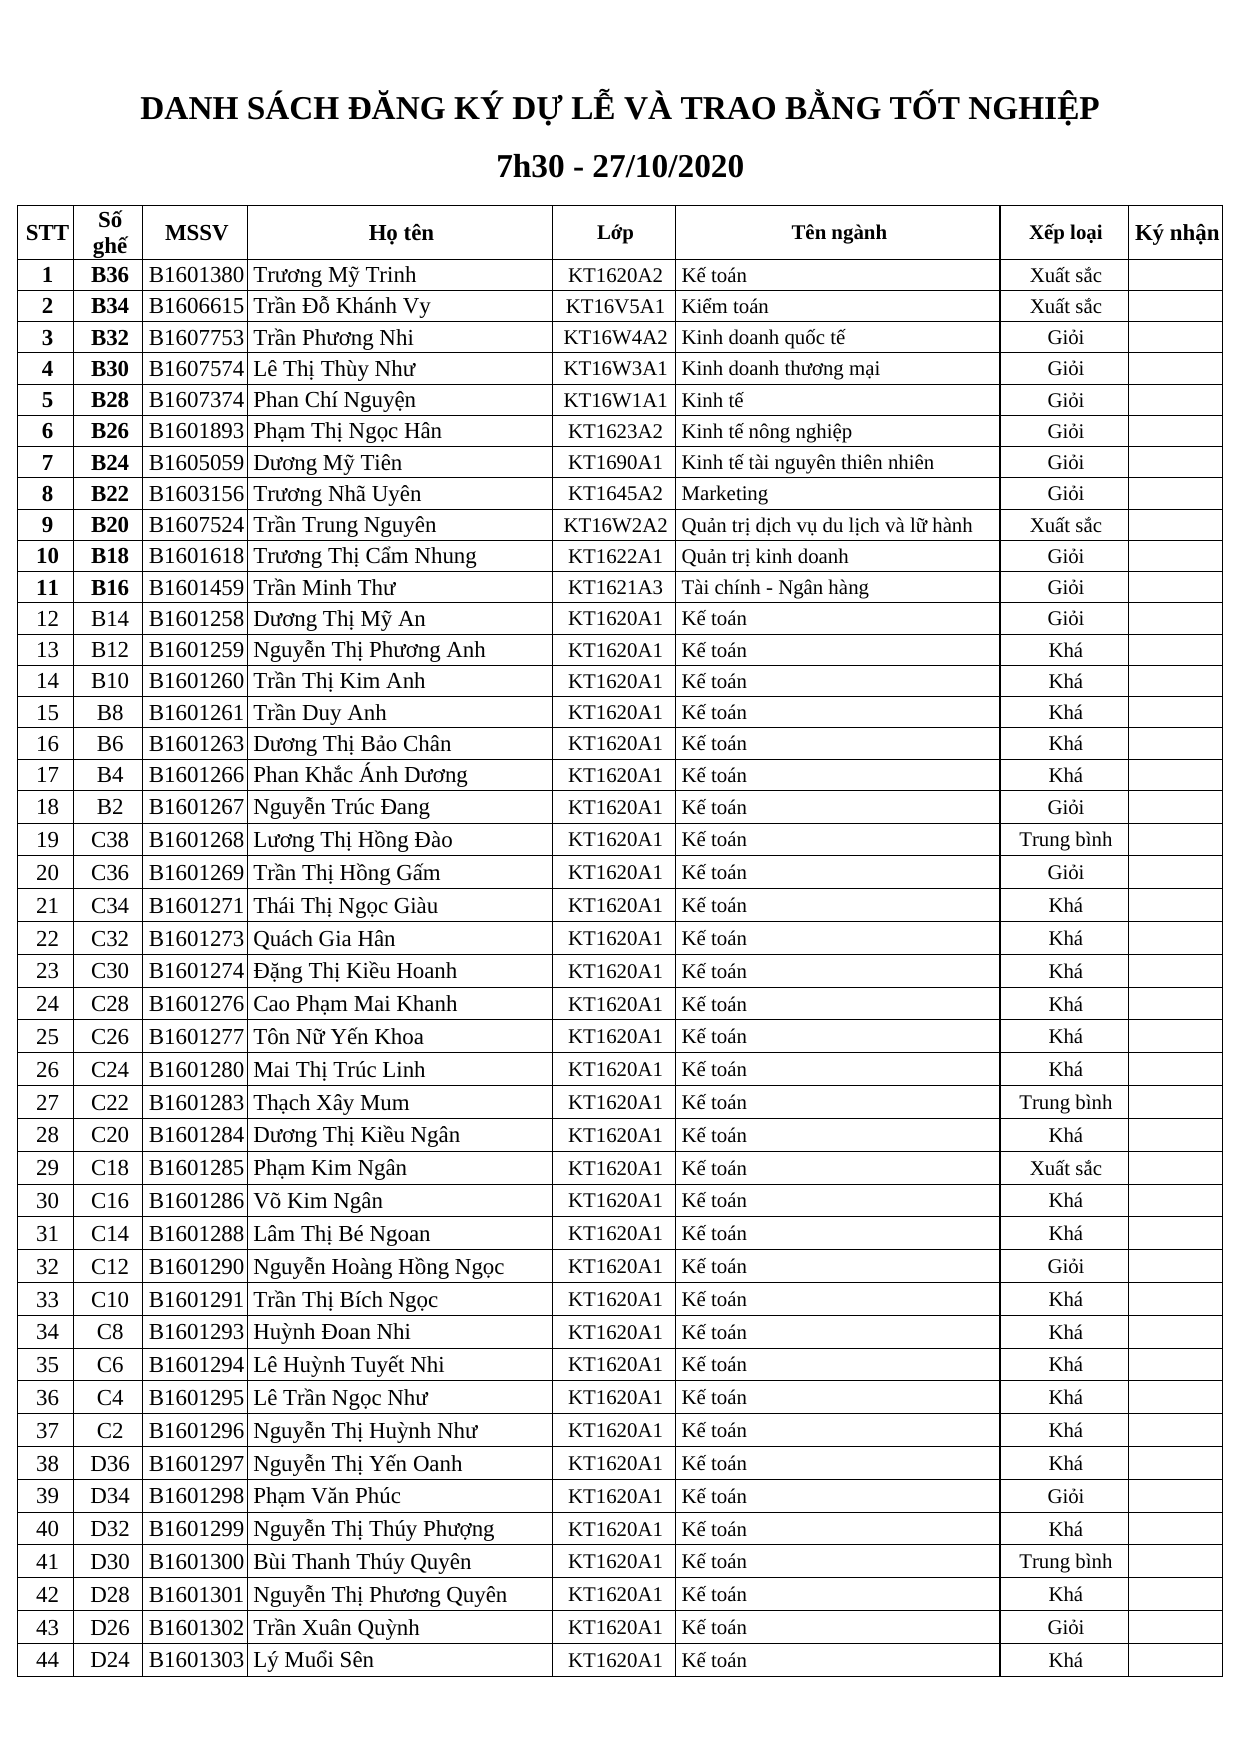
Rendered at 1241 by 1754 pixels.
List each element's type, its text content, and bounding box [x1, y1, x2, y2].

table_cell Trần Xuân Quỳnh [248, 1611, 552, 1643]
table_cell Giỏi [1001, 353, 1128, 383]
table_cell 39 [18, 1480, 73, 1512]
table_cell KT1620A1 [553, 666, 675, 696]
table_cell 38 [18, 1447, 73, 1479]
table_cell Kế toán [676, 1578, 999, 1610]
table_cell Khá [1001, 1578, 1128, 1610]
table_cell Nguyễn Thị Yến Oanh [248, 1447, 552, 1479]
table_cell Dương Thị Bảo Chân [248, 728, 552, 758]
table_cell Tôn Nữ Yến Khoa [248, 1020, 552, 1052]
table_cell [1129, 1545, 1222, 1577]
table_cell KT1620A1 [553, 697, 675, 727]
table_cell Khá [1001, 1349, 1128, 1380]
table_cell KT1620A1 [553, 1447, 675, 1479]
table_cell D26 [74, 1611, 142, 1643]
table_cell Giỏi [1001, 572, 1128, 602]
table_cell Khá [1001, 1381, 1128, 1413]
table_cell B1601269 [143, 856, 247, 888]
table_cell [1129, 1020, 1222, 1052]
table_cell Trương Thị Cẩm Nhung [248, 541, 552, 571]
table_cell [1129, 988, 1222, 1019]
table_cell KT1620A1 [553, 1086, 675, 1118]
table_header Ký nhận [1129, 206, 1222, 258]
table_cell B1606615 [143, 291, 247, 321]
table_cell C6 [74, 1349, 142, 1380]
table_cell B1601293 [143, 1316, 247, 1347]
table_cell C34 [74, 889, 142, 921]
table_cell [1129, 1119, 1222, 1151]
table_header Họ tên [248, 206, 552, 258]
table_cell D30 [74, 1545, 142, 1577]
table_cell KT16W1A1 [553, 385, 675, 415]
table_cell Trung bình [1001, 824, 1128, 855]
table_cell [1129, 1053, 1222, 1085]
table_cell [1129, 728, 1222, 758]
table_cell D28 [74, 1578, 142, 1610]
table_cell 35 [18, 1349, 73, 1380]
table_cell B1607753 [143, 322, 247, 352]
table_cell B32 [74, 322, 142, 352]
table_cell 6 [18, 416, 73, 446]
table_cell Kế toán [676, 1381, 999, 1413]
table_cell [1129, 572, 1222, 602]
table_cell [1129, 1086, 1222, 1118]
table_cell KT1620A1 [553, 1414, 675, 1446]
table_cell Kế toán [676, 603, 999, 633]
table_cell 21 [18, 889, 73, 921]
table_cell Kế toán [676, 728, 999, 758]
table_cell [1129, 824, 1222, 855]
table_cell Khá [1001, 760, 1128, 790]
table_cell Phạm Văn Phúc [248, 1480, 552, 1512]
table_cell B20 [74, 510, 142, 540]
table_cell 36 [18, 1381, 73, 1413]
table_cell KT1620A1 [553, 922, 675, 954]
table_cell Khá [1001, 1414, 1128, 1446]
table_cell 18 [18, 791, 73, 822]
table_cell Lê Thị Thùy Như [248, 353, 552, 383]
table_cell KT1620A1 [553, 1283, 675, 1315]
table_cell 24 [18, 988, 73, 1019]
table_cell 43 [18, 1611, 73, 1643]
table_cell 9 [18, 510, 73, 540]
table_cell Khá [1001, 1053, 1128, 1085]
table_cell 26 [18, 1053, 73, 1085]
text DANH SÁCH ĐĂNG KÝ DỰ LỄ VÀ TRAO BẰNG TỐT NGHIỆP [89, 89, 1152, 127]
table_cell 34 [18, 1316, 73, 1347]
table_cell [1129, 1513, 1222, 1544]
table_cell [1129, 541, 1222, 571]
table_cell Kế toán [676, 1086, 999, 1118]
table_cell C14 [74, 1217, 142, 1249]
table_cell B30 [74, 353, 142, 383]
table_cell B1601302 [143, 1611, 247, 1643]
table_cell Khá [1001, 955, 1128, 987]
table_cell 42 [18, 1578, 73, 1610]
table_cell C12 [74, 1250, 142, 1282]
table_cell Khá [1001, 1316, 1128, 1347]
table_cell Nguyễn Thị Phương Quyên [248, 1578, 552, 1610]
table_cell 7 [18, 447, 73, 477]
table_cell B1601299 [143, 1513, 247, 1544]
table_cell Kế toán [676, 1480, 999, 1512]
table_cell C38 [74, 824, 142, 855]
table_cell Kinh tế [676, 385, 999, 415]
table_cell [1129, 1381, 1222, 1413]
table_cell KT1620A1 [553, 955, 675, 987]
table_cell Khá [1001, 1513, 1128, 1544]
table_cell Kế toán [676, 635, 999, 665]
table_cell KT1620A2 [553, 260, 675, 290]
table_cell B22 [74, 478, 142, 508]
table_cell B1601303 [143, 1644, 247, 1676]
table_header STT [18, 206, 73, 258]
table_cell Kế toán [676, 1250, 999, 1282]
table_cell 25 [18, 1020, 73, 1052]
table_cell KT1620A1 [553, 1185, 675, 1216]
table_cell B1601276 [143, 988, 247, 1019]
table_cell 22 [18, 922, 73, 954]
table_cell Thạch Xây Mum [248, 1086, 552, 1118]
table_cell [1129, 1217, 1222, 1249]
table_cell [1129, 1447, 1222, 1479]
table_cell KT1620A1 [553, 1119, 675, 1151]
table_cell Khá [1001, 1644, 1128, 1676]
table_cell KT1620A1 [553, 1152, 675, 1183]
table_cell 11 [18, 572, 73, 602]
table_cell [1129, 510, 1222, 540]
table_cell Khá [1001, 635, 1128, 665]
table_cell B1601271 [143, 889, 247, 921]
table_cell [1129, 416, 1222, 446]
table_cell Kế toán [676, 1447, 999, 1479]
table_cell [1129, 1316, 1222, 1347]
table_cell 41 [18, 1545, 73, 1577]
table_cell Kế toán [676, 791, 999, 822]
table_cell KT1620A1 [553, 889, 675, 921]
table_cell Xuất sắc [1001, 510, 1128, 540]
table_cell [1129, 1349, 1222, 1380]
table_cell D34 [74, 1480, 142, 1512]
table_cell Khá [1001, 988, 1128, 1019]
table_cell Kinh tế nông nghiệp [676, 416, 999, 446]
table_cell Giỏi [1001, 1611, 1128, 1643]
table_cell B1601291 [143, 1283, 247, 1315]
table_cell B1601294 [143, 1349, 247, 1380]
table_cell Trần Thị Kim Anh [248, 666, 552, 696]
table_cell C10 [74, 1283, 142, 1315]
table_cell B1601260 [143, 666, 247, 696]
table_cell Xuất sắc [1001, 291, 1128, 321]
table_cell 19 [18, 824, 73, 855]
table_cell KT16V5A1 [553, 291, 675, 321]
table_cell 23 [18, 955, 73, 987]
table_cell Cao Phạm Mai Khanh [248, 988, 552, 1019]
table_cell KT1620A1 [553, 1513, 675, 1544]
table_cell B4 [74, 760, 142, 790]
table_cell KT1620A1 [553, 635, 675, 665]
table_cell Khá [1001, 666, 1128, 696]
table_cell KT1620A1 [553, 856, 675, 888]
table_cell Quách Gia Hân [248, 922, 552, 954]
table_cell C18 [74, 1152, 142, 1183]
table_cell KT1620A1 [553, 1381, 675, 1413]
table_cell B1601301 [143, 1578, 247, 1610]
table_cell Xuất sắc [1001, 260, 1128, 290]
table_cell Giỏi [1001, 1480, 1128, 1512]
table_header Lớp [553, 206, 675, 258]
table_cell Lương Thị Hồng Đào [248, 824, 552, 855]
table_cell KT16W2A2 [553, 510, 675, 540]
table_cell Kế toán [676, 1020, 999, 1052]
table_cell Kế toán [676, 1152, 999, 1183]
table_cell B1601288 [143, 1217, 247, 1249]
table_cell C4 [74, 1381, 142, 1413]
table_cell Nguyễn Thị Huỳnh Như [248, 1414, 552, 1446]
table_cell Giỏi [1001, 478, 1128, 508]
table_cell Lê Huỳnh Tuyết Nhi [248, 1349, 552, 1380]
table_cell Trần Thị Bích Ngọc [248, 1283, 552, 1315]
table_cell B1601290 [143, 1250, 247, 1282]
table_cell B34 [74, 291, 142, 321]
table_cell B28 [74, 385, 142, 415]
table_cell Khá [1001, 1217, 1128, 1249]
table_cell B1601893 [143, 416, 247, 446]
table_cell 1 [18, 260, 73, 290]
table_cell [1129, 1185, 1222, 1216]
table_cell D36 [74, 1447, 142, 1479]
table_cell Kế toán [676, 889, 999, 921]
table_cell Thái Thị Ngọc Giàu [248, 889, 552, 921]
table_cell B1601267 [143, 791, 247, 822]
table_cell B1607524 [143, 510, 247, 540]
table_cell [1129, 635, 1222, 665]
table_cell Quản trị kinh doanh [676, 541, 999, 571]
table_cell [1129, 1250, 1222, 1282]
table_cell [1129, 1644, 1222, 1676]
table_cell B1603156 [143, 478, 247, 508]
table_cell Kế toán [676, 824, 999, 855]
table_cell 8 [18, 478, 73, 508]
table_cell Trần Đỗ Khánh Vy [248, 291, 552, 321]
table_cell B1601459 [143, 572, 247, 602]
table_cell B24 [74, 447, 142, 477]
table_cell [1129, 856, 1222, 888]
table_cell [1129, 697, 1222, 727]
table_cell KT1620A1 [553, 1611, 675, 1643]
table_cell Nguyễn Trúc Đang [248, 791, 552, 822]
table_cell Nguyễn Hoàng Hồng Ngọc [248, 1250, 552, 1282]
table_cell KT1620A1 [553, 760, 675, 790]
table_cell 17 [18, 760, 73, 790]
table_cell B1601263 [143, 728, 247, 758]
table_cell KT1620A1 [553, 988, 675, 1019]
table_cell [1129, 385, 1222, 415]
table_cell B1601300 [143, 1545, 247, 1577]
table_cell Giỏi [1001, 856, 1128, 888]
table_cell [1129, 1152, 1222, 1183]
table_cell B26 [74, 416, 142, 446]
table_cell Trần Minh Thư [248, 572, 552, 602]
table_cell 12 [18, 603, 73, 633]
table_cell Dương Mỹ Tiên [248, 447, 552, 477]
table_cell [1129, 322, 1222, 352]
table_cell KT1621A3 [553, 572, 675, 602]
table_cell Phan Khắc Ánh Dương [248, 760, 552, 790]
table_cell KT1620A1 [553, 1250, 675, 1282]
table_cell C2 [74, 1414, 142, 1446]
table_cell Kinh tế tài nguyên thiên nhiên [676, 447, 999, 477]
table_cell 15 [18, 697, 73, 727]
table_cell [1129, 666, 1222, 696]
table_cell Giỏi [1001, 791, 1128, 822]
table_cell [1129, 291, 1222, 321]
table_cell B36 [74, 260, 142, 290]
table_cell Nguyễn Thị Thúy Phượng [248, 1513, 552, 1544]
table_cell Kế toán [676, 666, 999, 696]
table_header MSSV [143, 206, 247, 258]
table_cell 4 [18, 353, 73, 383]
table_cell 31 [18, 1217, 73, 1249]
table_cell 13 [18, 635, 73, 665]
table_cell B1601268 [143, 824, 247, 855]
table_cell C32 [74, 922, 142, 954]
table_cell B1601296 [143, 1414, 247, 1446]
table_cell KT1620A1 [553, 1480, 675, 1512]
table_cell Kế toán [676, 1283, 999, 1315]
table_cell B1601277 [143, 1020, 247, 1052]
table_cell 16 [18, 728, 73, 758]
table_cell B1607374 [143, 385, 247, 415]
table_cell Tài chính - Ngân hàng [676, 572, 999, 602]
table_cell Khá [1001, 889, 1128, 921]
table_cell 30 [18, 1185, 73, 1216]
table_cell Trần Thị Hồng Gấm [248, 856, 552, 888]
table_cell 37 [18, 1414, 73, 1446]
table_cell 20 [18, 856, 73, 888]
table_cell KT1620A1 [553, 603, 675, 633]
table_cell Kế toán [676, 1644, 999, 1676]
table_header Số ghế [74, 206, 142, 258]
table_cell C36 [74, 856, 142, 888]
table_cell 27 [18, 1086, 73, 1118]
table_cell D24 [74, 1644, 142, 1676]
table_cell Kiểm toán [676, 291, 999, 321]
table_cell KT16W3A1 [553, 353, 675, 383]
table_cell KT1690A1 [553, 447, 675, 477]
table_cell [1129, 922, 1222, 954]
table_cell KT16W4A2 [553, 322, 675, 352]
table_cell KT1620A1 [553, 1578, 675, 1610]
table_cell [1129, 955, 1222, 987]
table_cell 40 [18, 1513, 73, 1544]
table_cell 32 [18, 1250, 73, 1282]
table_cell Nguyễn Thị Phương Anh [248, 635, 552, 665]
table_cell B1601283 [143, 1086, 247, 1118]
table_cell B1601280 [143, 1053, 247, 1085]
table_cell C16 [74, 1185, 142, 1216]
table_cell 28 [18, 1119, 73, 1151]
table_cell Phan Chí Nguyện [248, 385, 552, 415]
table_cell B1601261 [143, 697, 247, 727]
table_cell B8 [74, 697, 142, 727]
table_cell Lê Trần Ngọc Như [248, 1381, 552, 1413]
table_cell [1129, 760, 1222, 790]
table_cell B1601298 [143, 1480, 247, 1512]
table_cell Võ Kim Ngân [248, 1185, 552, 1216]
table_cell B1601285 [143, 1152, 247, 1183]
table_cell KT1620A1 [553, 1545, 675, 1577]
table_cell [1129, 603, 1222, 633]
table_cell Kinh doanh quốc tế [676, 322, 999, 352]
table_cell B14 [74, 603, 142, 633]
table_cell Khá [1001, 1283, 1128, 1315]
table_cell B1601259 [143, 635, 247, 665]
table_cell Giỏi [1001, 416, 1128, 446]
table_cell KT1620A1 [553, 1349, 675, 1380]
table_cell C22 [74, 1086, 142, 1118]
table_cell Giỏi [1001, 603, 1128, 633]
table_cell C24 [74, 1053, 142, 1085]
table_cell KT1620A1 [553, 1644, 675, 1676]
table_cell 10 [18, 541, 73, 571]
table_cell Khá [1001, 1020, 1128, 1052]
table_header Tên ngành [676, 206, 999, 258]
table_cell Huỳnh Đoan Nhi [248, 1316, 552, 1347]
table_cell Đặng Thị Kiều Hoanh [248, 955, 552, 987]
table_cell 44 [18, 1644, 73, 1676]
table_cell Dương Thị Kiều Ngân [248, 1119, 552, 1151]
table_cell Kế toán [676, 697, 999, 727]
table_cell C8 [74, 1316, 142, 1347]
table_cell Phạm Thị Ngọc Hân [248, 416, 552, 446]
table_cell KT1620A1 [553, 1316, 675, 1347]
table_cell C28 [74, 988, 142, 1019]
table_cell B1601266 [143, 760, 247, 790]
table_cell Trần Phương Nhi [248, 322, 552, 352]
text 7h30 - 27/10/2020 [89, 147, 1152, 185]
table_cell Dương Thị Mỹ An [248, 603, 552, 633]
table_cell B1601274 [143, 955, 247, 987]
table_cell Kế toán [676, 1053, 999, 1085]
table_cell [1129, 1414, 1222, 1446]
table_cell Xuất sắc [1001, 1152, 1128, 1183]
table_cell Giỏi [1001, 322, 1128, 352]
table_cell KT1620A1 [553, 791, 675, 822]
table_cell B16 [74, 572, 142, 602]
table_cell [1129, 1283, 1222, 1315]
table_cell Marketing [676, 478, 999, 508]
table_cell Kinh doanh thương mại [676, 353, 999, 383]
table_cell Kế toán [676, 922, 999, 954]
table_cell KT1620A1 [553, 1217, 675, 1249]
table_cell [1129, 260, 1222, 290]
table_cell Kế toán [676, 1545, 999, 1577]
table_cell Trương Nhã Uyên [248, 478, 552, 508]
table_cell Khá [1001, 922, 1128, 954]
table_cell C20 [74, 1119, 142, 1151]
table_cell 3 [18, 322, 73, 352]
table_cell KT1620A1 [553, 1020, 675, 1052]
table_cell Kế toán [676, 1217, 999, 1249]
table_cell B1601286 [143, 1185, 247, 1216]
table_cell B1601618 [143, 541, 247, 571]
table_cell 14 [18, 666, 73, 696]
table_cell B1601273 [143, 922, 247, 954]
table_cell Trương Mỹ Trinh [248, 260, 552, 290]
table_cell KT1622A1 [553, 541, 675, 571]
table_cell B12 [74, 635, 142, 665]
table_cell B6 [74, 728, 142, 758]
table_cell Kế toán [676, 1316, 999, 1347]
table_cell Khá [1001, 1185, 1128, 1216]
table_cell [1129, 1611, 1222, 1643]
table_cell B18 [74, 541, 142, 571]
table_cell Giỏi [1001, 385, 1128, 415]
table_cell Kế toán [676, 955, 999, 987]
table_cell KT1623A2 [553, 416, 675, 446]
table_cell Khá [1001, 1119, 1128, 1151]
table_cell C30 [74, 955, 142, 987]
table_cell Kế toán [676, 760, 999, 790]
table_cell Kế toán [676, 988, 999, 1019]
table_cell KT1620A1 [553, 1053, 675, 1085]
table_cell Kế toán [676, 1185, 999, 1216]
table_cell B1605059 [143, 447, 247, 477]
table_cell Khá [1001, 1447, 1128, 1479]
table_cell Kế toán [676, 856, 999, 888]
table_header Xếp loại [1001, 206, 1128, 258]
table_cell B10 [74, 666, 142, 696]
table_cell Trần Trung Nguyên [248, 510, 552, 540]
table_cell Khá [1001, 697, 1128, 727]
table_cell 2 [18, 291, 73, 321]
table_cell Khá [1001, 728, 1128, 758]
table_cell B1601258 [143, 603, 247, 633]
table_cell [1129, 889, 1222, 921]
table_cell KT1645A2 [553, 478, 675, 508]
table_cell Phạm Kim Ngân [248, 1152, 552, 1183]
table_cell [1129, 447, 1222, 477]
table_cell B1601295 [143, 1381, 247, 1413]
table_cell 5 [18, 385, 73, 415]
table_cell Giỏi [1001, 541, 1128, 571]
table_cell C26 [74, 1020, 142, 1052]
table_cell Trung bình [1001, 1545, 1128, 1577]
table_cell Mai Thị Trúc Linh [248, 1053, 552, 1085]
table_cell Giỏi [1001, 447, 1128, 477]
table_cell [1129, 478, 1222, 508]
table_cell D32 [74, 1513, 142, 1544]
table_cell B1601380 [143, 260, 247, 290]
table_cell Giỏi [1001, 1250, 1128, 1282]
table_cell Lý Muổi Sên [248, 1644, 552, 1676]
table_cell Kế toán [676, 1513, 999, 1544]
table_cell B1607574 [143, 353, 247, 383]
table_cell B1601284 [143, 1119, 247, 1151]
table_cell B2 [74, 791, 142, 822]
table_cell [1129, 353, 1222, 383]
table_cell Trung bình [1001, 1086, 1128, 1118]
table_cell KT1620A1 [553, 728, 675, 758]
table_cell Kế toán [676, 260, 999, 290]
table_cell Kế toán [676, 1349, 999, 1380]
table_cell [1129, 1480, 1222, 1512]
table_cell Bùi Thanh Thúy Quyên [248, 1545, 552, 1577]
table_cell Kế toán [676, 1611, 999, 1643]
table_cell Quản trị dịch vụ du lịch và lữ hành [676, 510, 999, 540]
table_cell [1129, 1578, 1222, 1610]
table_cell KT1620A1 [553, 824, 675, 855]
table_cell Kế toán [676, 1414, 999, 1446]
table_cell 29 [18, 1152, 73, 1183]
table_cell Lâm Thị Bé Ngoan [248, 1217, 552, 1249]
table_cell [1129, 791, 1222, 822]
table_cell Trần Duy Anh [248, 697, 552, 727]
table_cell 33 [18, 1283, 73, 1315]
table_cell B1601297 [143, 1447, 247, 1479]
table_cell Kế toán [676, 1119, 999, 1151]
